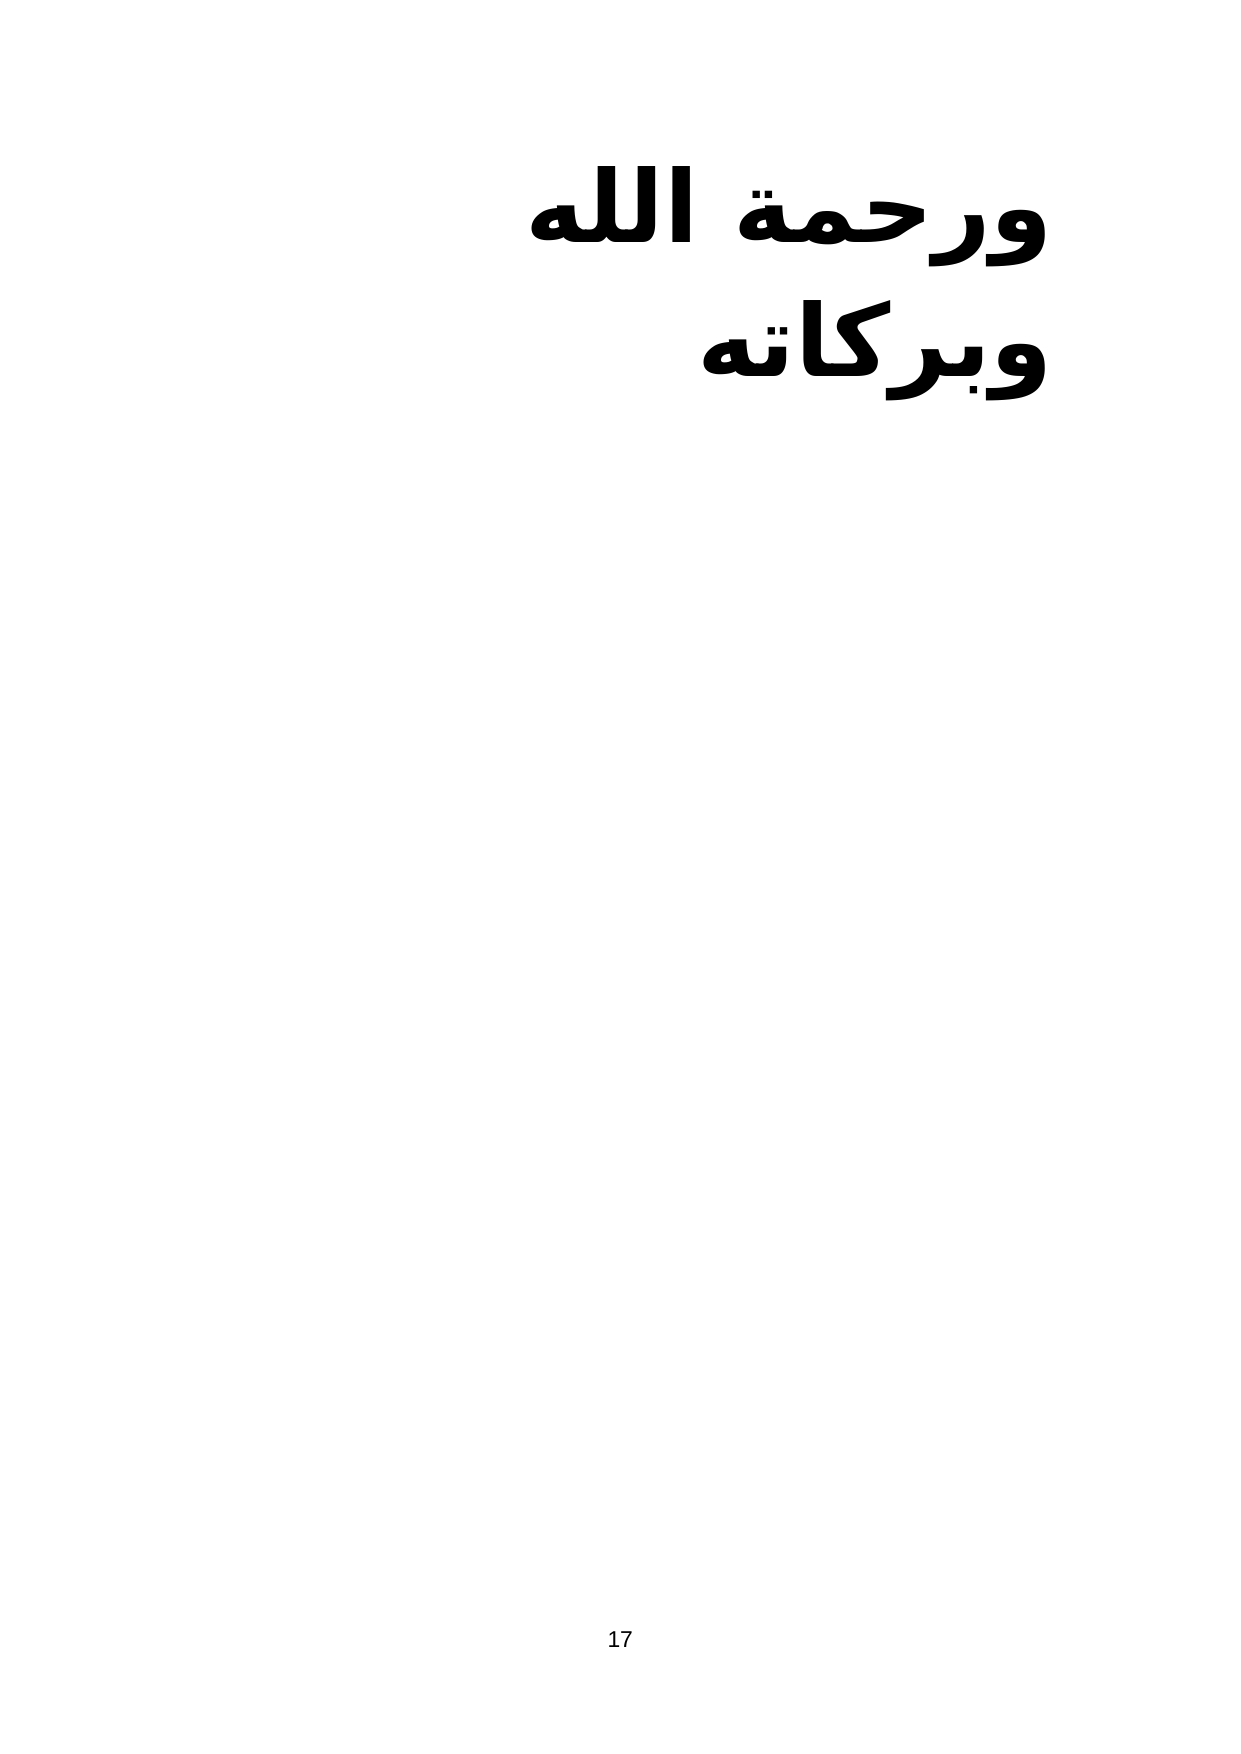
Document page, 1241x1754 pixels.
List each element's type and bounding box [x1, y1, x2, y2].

text [187, 150, 1053, 400]
